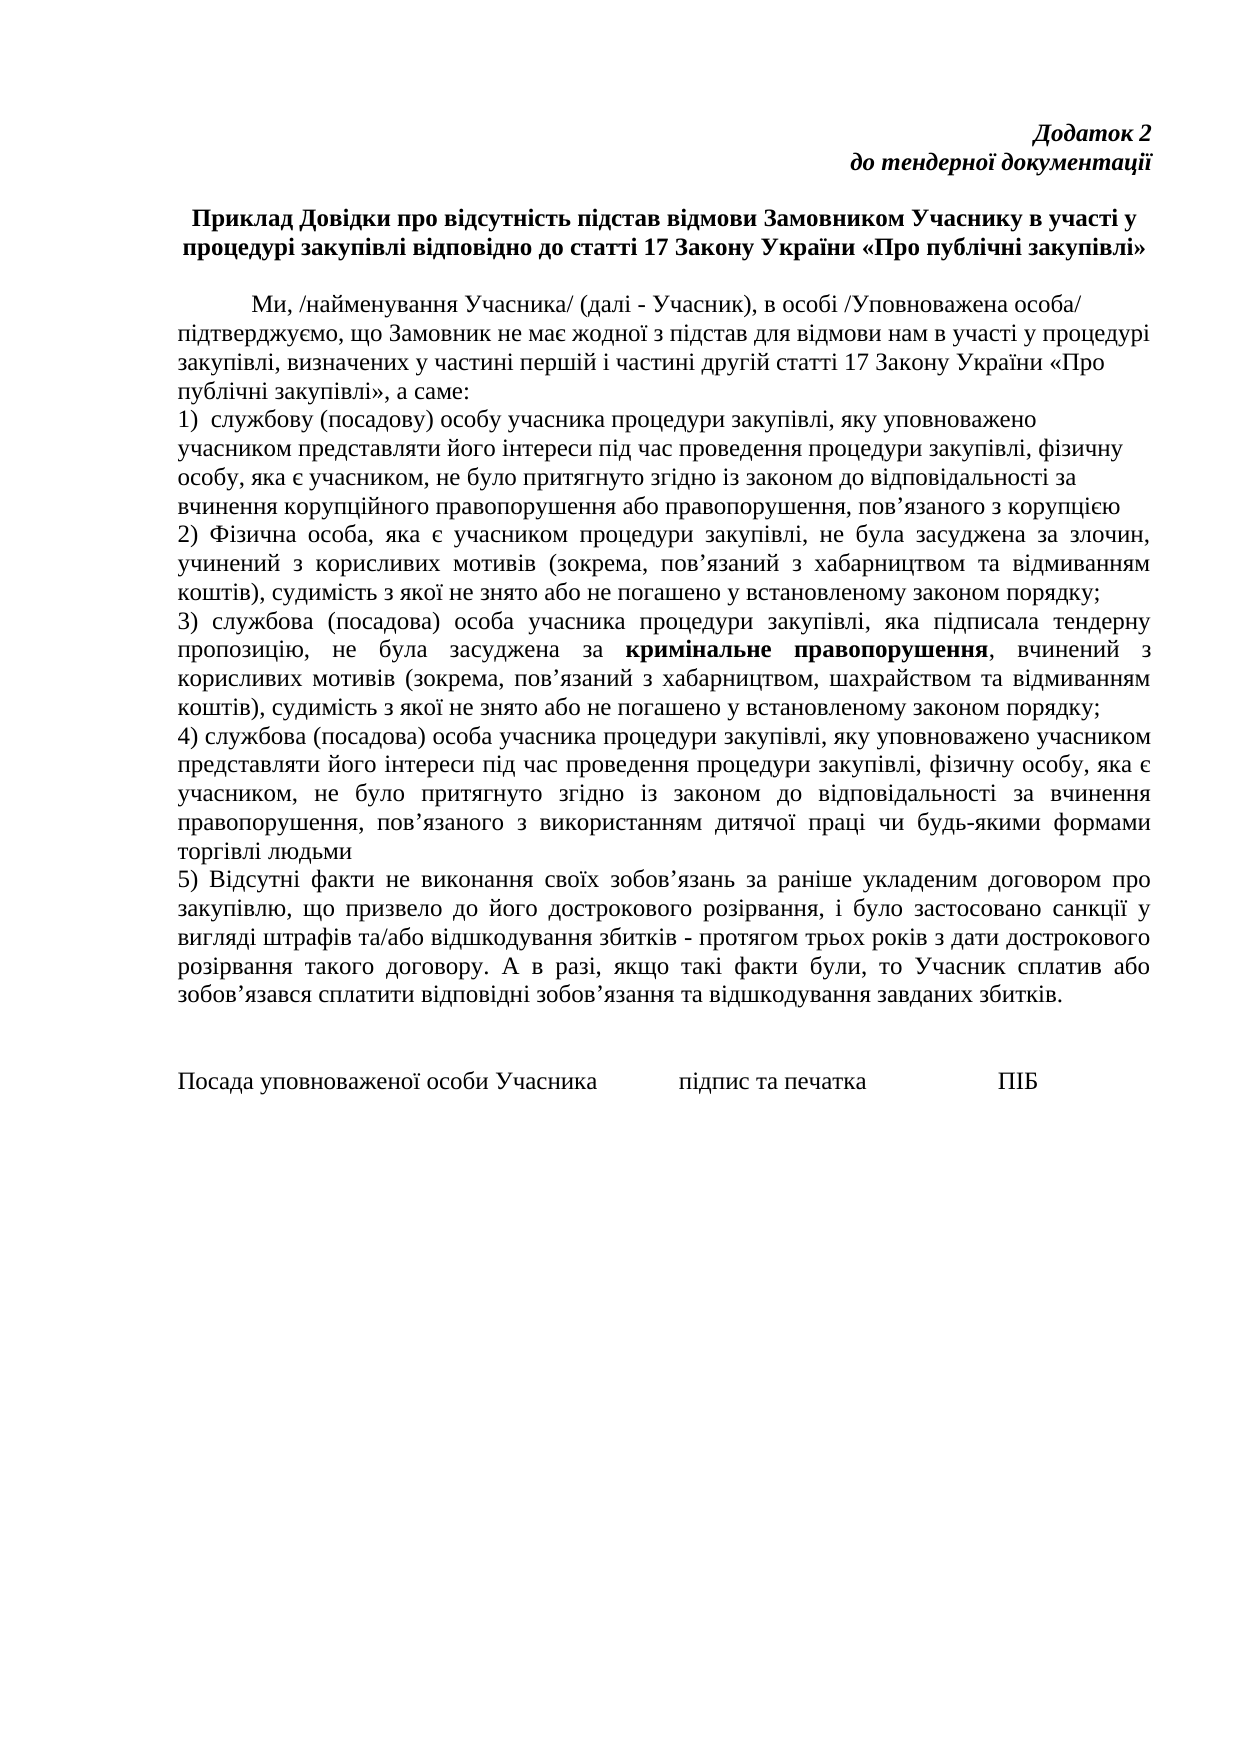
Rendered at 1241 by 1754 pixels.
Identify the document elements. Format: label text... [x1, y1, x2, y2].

text 5) Відсутні факти не виконання своїх зобов’язань за раніше укладеним договором про закупівлю, що призвело до його дострокового розірвання, і було застосовано санкції у вигляді штрафів та/або відшкодування збитків - протягом трьох років з дати дострокового розірвання такого договору. А в разі, якщо такі факти були, то Учасник сплатив або зобов’язався сплатити відповідні зобов’язання та відшкодування завданих збитків. [177, 864, 1152, 1008]
text 2) Фізична особа, яка є учасником процедури закупівлі, не була засуджена за злочин, учинений з корисливих мотивів (зокрема, пов’язаний з хабарництвом та відмиванням коштів), судимість з якої не знято або не погашено у встановленому законом порядку; [177, 519, 1152, 606]
text Приклад Довідки про відсутність підстав відмови Замовником Учаснику в участі у процедурі закупівлі відповідно до статті 17 Закону України «Про публічні закупівлі» [177, 203, 1152, 261]
text Посада уповноваженої особи Учасника підпис та печатка ПІБ [177, 1066, 1152, 1094]
text 4) службова (посадова) особа учасника процедури закупівлі, яку уповноважено учасником представляти його інтереси під час проведення процедури закупівлі, фізичну особу, яка є учасником, не було притягнуто згідно із законом до відповідальності за вчинення правопорушення, пов’язаного з використанням дитячої праці чи будь-якими формами торгівлі людьми [177, 721, 1152, 864]
text 3) службова (посадова) особа учасника процедури закупівлі, яка підписала тендерну пропозицію, не була засуджена за кримінальне правопорушення, вчинений з корисливих мотивів (зокрема, пов’язаний з хабарництвом, шахрайством та відмиванням коштів), судимість з якої не знято або не погашено у встановленому законом порядку; [177, 606, 1152, 721]
text до тендерної документації [177, 147, 1152, 176]
text Додаток 2 [177, 118, 1152, 147]
text Ми, /найменування Учасника/ (далі - Учасник), в особі /Уповноважена особа/ підтверджуємо, що Замовник не має жодної з підстав для відмови нам в участі у процедурі закупівлі, визначених у частині першій і частині другій статті 17 Закону України «Про публічні закупівлі», а саме: 1) службову (посадову) особу учасника процедури закупівлі, яку уповноважено учасником представляти його інтереси під час проведення процедури закупівлі, фізичну особу, яка є учасником, не було притягнуто згідно із законом до відповідальності за вчинення корупційного правопорушення або правопорушення, пов’язаного з корупцією [177, 289, 1152, 519]
